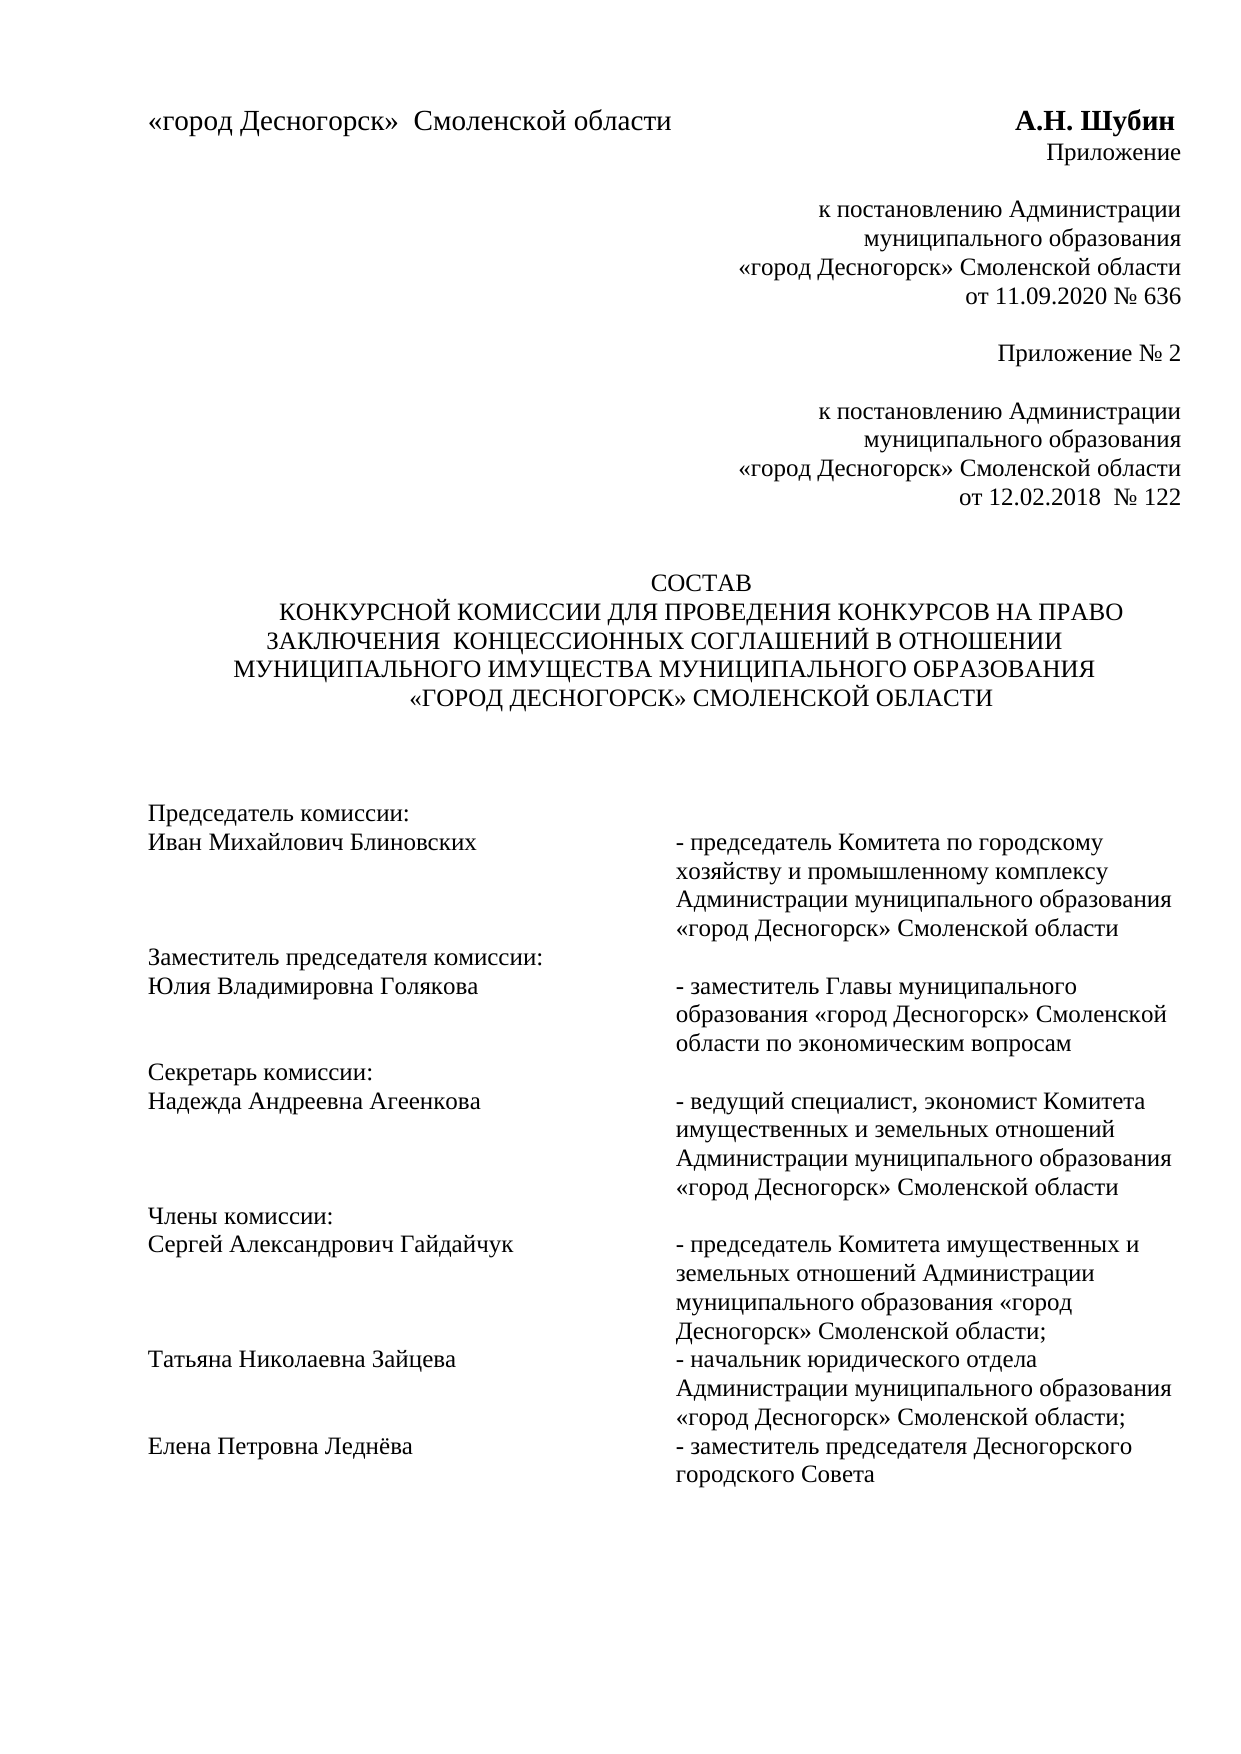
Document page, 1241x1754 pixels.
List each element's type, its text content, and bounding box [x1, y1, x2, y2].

table_cell - ведущий специалист, экономист Комитета имущественных и земельных отношений Администрации муниципального образования «город Десногорск» Смоленской области [664, 1057, 1192, 1201]
text от 11.09.2020 № 636 [148, 281, 1181, 309]
text КОНКУРСНОЙ КОМИССИИ ДЛЯ ПРОВЕДЕНИЯ КОНКУРСОВ НА ПРАВО ЗАКЛЮЧЕНИЯ КОНЦЕССИОННЫХ СОГЛАШЕНИЙ В ОТНОШЕНИИ МУНИЦИПАЛЬНОГО ИМУЩЕСТВА МУНИЦИПАЛЬНОГО ОБРАЗОВАНИЯ [148, 597, 1181, 683]
table_cell Секретарь комиссии: Надежда Андреевна Агеенкова [136, 1057, 664, 1201]
text к постановлению Администрации [148, 194, 1181, 223]
text «город Десногорск» Смоленской области А.Н. Шубин [148, 103, 1181, 137]
table_header - председатель Комитета по городскому хозяйству и промышленному комплексу Администрации муниципального образования «город Десногорск» Смоленской области [664, 798, 1192, 942]
text муниципального образования [148, 424, 1181, 453]
text от 12.02.2018 № 122 [148, 482, 1181, 511]
table_cell Заместитель председателя комиссии: Юлия Владимировна Голякова [136, 942, 664, 1057]
table_cell - председатель Комитета имущественных и земельных отношений Администрации муниципального образования «город Десногорск» Смоленской области; - начальник юридического отдела Администрации муниципального образования «город Десногорск» Смоленской области; - заместитель председателя Десногорского городского Совета [664, 1201, 1192, 1488]
table_cell Члены комиссии: Сергей Александрович Гайдайчук Татьяна Николаевна Зайцева Елена Петровна Леднёва [136, 1201, 664, 1488]
text к постановлению Администрации [148, 367, 1181, 424]
text Приложение № 2 [148, 338, 1181, 367]
text «город Десногорск» Смоленской области [148, 453, 1181, 482]
table_cell - заместитель Главы муниципального образования «город Десногорск» Смоленской области по экономическим вопросам [664, 942, 1192, 1057]
text «ГОРОД ДЕСНОГОРСК» СМОЛЕНСКОЙ ОБЛАСТИ [148, 683, 1181, 712]
text муниципального образования [148, 223, 1181, 252]
text СОСТАВ [148, 568, 1181, 597]
text Приложение [148, 137, 1181, 166]
text «город Десногорск» Смоленской области [148, 252, 1181, 281]
table_header Председатель комиссии: Иван Михайлович Блиновских [136, 798, 664, 942]
